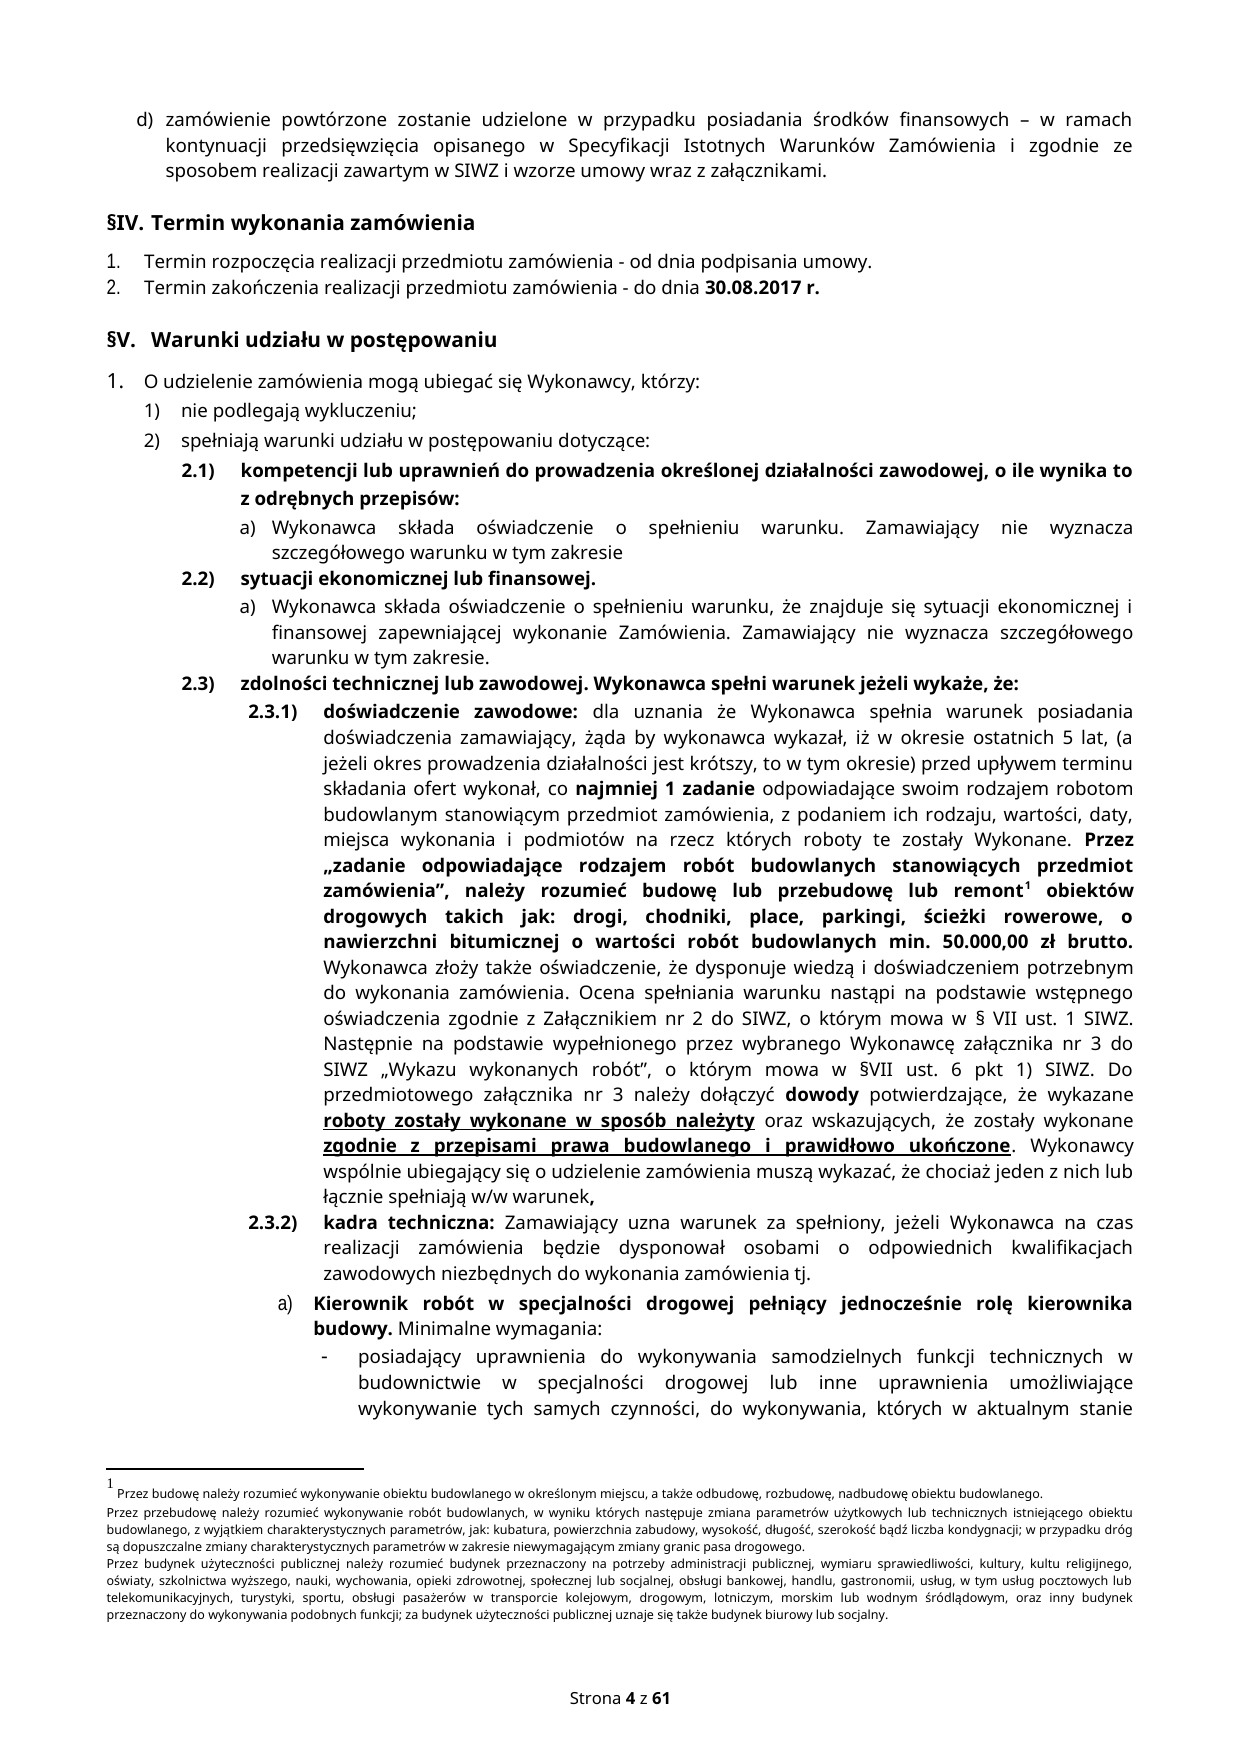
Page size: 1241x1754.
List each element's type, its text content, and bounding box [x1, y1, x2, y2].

list kompetencji lub uprawnień do prowadzenia określonej działalności zawodowej, o ile wynika to z odrębnych przepisów: [181, 457, 1134, 511]
subtitle Termin wykonania zamówienia [106, 208, 1134, 236]
list zdolności technicznej lub zawodowej. Wykonawca spełni warunek jeżeli wykaże, że: [181, 670, 1134, 696]
list spełniają warunki udziału w postępowaniu dotyczące: [143, 427, 1134, 453]
list doświadczenie zawodowe: dla uznania że Wykonawca spełnia warunek posiadania doświadczenia zamawiający, żąda by wykonawca wykazał, iż w okresie ostatnich 5 lat, (a jeżeli okres prowadzenia działalności jest krótszy, to w tym okresie) przed upływem terminu składania ofert wykonał, co najmniej 1 zadanie odpowiadające swoim rodzajem robotom budowlanym stanowiącym przedmiot zamówienia, z podaniem ich rodzaju, wartości, daty, miejsca wykonania i podmiotów na rzecz których roboty te zostały Wykonane. Przez „zadanie odpowiadające rodzajem robót budowlanych stanowiących przedmiot zamówienia”, należy rozumieć budowę lub przebudowę lub remont obiektów drogowych takich jak: drogi, chodniki, place, parkingi, ścieżki rowerowe, o nawierzchni bitumicznej o wartości robót budowlanych min. 50.000,00 zł brutto. Wykonawca złoży także oświadczenie, że dysponuje wiedzą i doświadczeniem potrzebnym do wykonania zamówienia. Ocena spełniania warunku nastąpi na podstawie wstępnego oświadczenia zgodnie z Załącznikiem nr 2 do SIWZ, o którym mowa w § VII ust. 1 SIWZ. Następnie na podstawie wypełnionego przez wybranego Wykonawcę załącznika nr 3 do SIWZ „Wykazu wykonanych robót”, o którym mowa w §VII ust. 6 pkt 1) SIWZ. Do przedmiotowego załącznika nr 3 należy dołączyć dowody potwierdzające, że wykazane roboty zostały wykonane w sposób należyty oraz wskazujących, że zostały wykonane zgodnie z przepisami prawa budowlanego i prawidłowo ukończone. Wykonawcy wspólnie ubiegający się o udzielenie zamówienia muszą wykazać, że chociaż jeden z nich lub łącznie spełniają w/w warunek, [248, 699, 1134, 1209]
subtitle Warunki udziału w postępowaniu [106, 325, 1134, 353]
list O udzielenie zamówienia mogą ubiegać się Wykonawcy, którzy: [106, 366, 1134, 394]
list kadra techniczna: Zamawiający uzna warunek za spełniony, jeżeli Wykonawca na czas realizacji zamówienia będzie dysponował osobami o odpowiednich kwalifikacjach zawodowych niezbędnych do wykonania zamówienia tj. [248, 1209, 1134, 1286]
list Termin rozpoczęcia realizacji przedmiotu zamówienia - od dnia podpisania umowy. [106, 249, 1134, 274]
list Termin zakończenia realizacji przedmiotu zamówienia - do dnia 30.08.2017 r. [106, 274, 1134, 300]
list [321, 1341, 1134, 1420]
list Wykonawca składa oświadczenie o spełnieniu warunku, że znajduje się sytuacji ekonomicznej i finansowej zapewniającej wykonanie Zamówienia. Zamawiający nie wyznacza szczegółowego warunku w tym zakresie. [239, 594, 1134, 670]
list Kierownik robót w specjalności drogowej pełniący jednocześnie rolę kierownika budowy. Minimalne wymagania: [278, 1290, 1134, 1341]
list Wykonawca składa oświadczenie o spełnieniu warunku. Zamawiający nie wyznacza szczegółowego warunku w tym zakresie [239, 514, 1134, 565]
list zamówienie powtórzone zostanie udzielone w przypadku posiadania środków finansowych – w ramach kontynuacji przedsięwzięcia opisanego w Specyfikacji Istotnych Warunków Zamówienia i zgodnie ze sposobem realizacji zawartym w SIWZ i wzorze umowy wraz z załącznikami. [136, 106, 1134, 183]
list nie podlegają wykluczeniu; [143, 398, 1134, 423]
list sytuacji ekonomicznej lub finansowej. [181, 565, 1134, 591]
